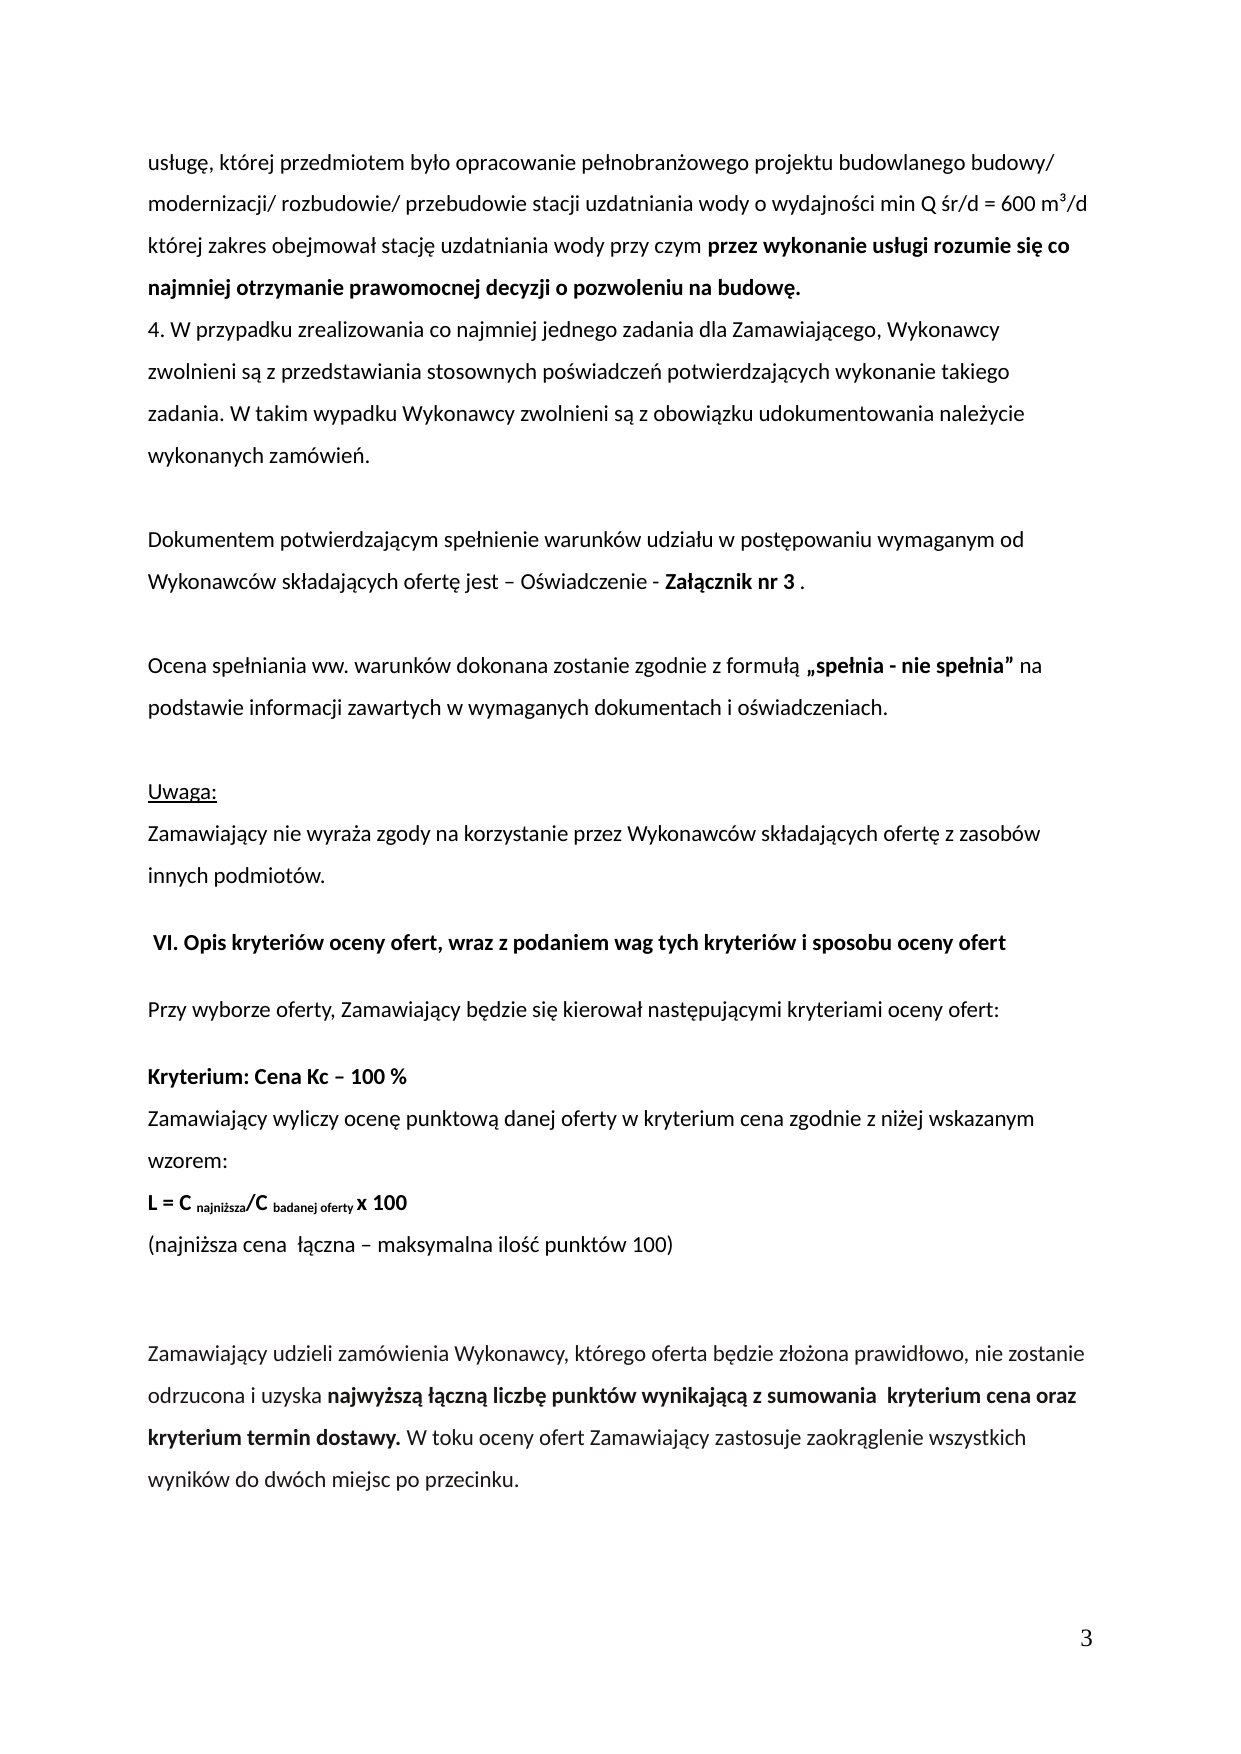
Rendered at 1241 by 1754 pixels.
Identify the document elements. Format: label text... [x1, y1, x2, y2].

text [148, 148, 1093, 302]
list Zamawiający nie wyraża zgody na korzystanie przez Wykonawców składających ofertę z zasobów innych podmiotów. [148, 819, 1093, 889]
text 4. W przypadku zrealizowania co najmniej jednego zadania dla Zamawiającego, Wykonawcy zwolnieni są z przedstawiania stosownych poświadczeń potwierdzających wykonanie takiego zadania. W takim wypadku Wykonawcy zwolnieni są z obowiązku udokumentowania należycie wykonanych zamówień. [148, 316, 1093, 469]
subtitle VI. Opis kryteriów oceny ofert, wraz z podaniem wag tych kryteriów i sposobu oceny ofert [148, 928, 1093, 956]
text Zamawiający wyliczy ocenę punktową danej oferty w kryterium cena zgodnie z niżej wskazanym wzorem: [148, 1104, 1093, 1174]
list Dokumentem potwierdzającym spełnienie warunków udziału w postępowaniu wymaganym od Wykonawców składających ofertę jest – Oświadczenie - Załącznik nr 3 . [148, 525, 1093, 595]
subtitle Przy wyborze oferty, Zamawiający będzie się kierował następującymi kryteriami oceny ofert: [148, 995, 1093, 1023]
text Kryterium: Cena Kc – 100 % [148, 1062, 1093, 1090]
list Uwaga: [148, 777, 1093, 805]
text L = C najniższa/C badanej oferty x 100 (najniższa cena łączna – maksymalna ilość punktów 100) [148, 1188, 1093, 1258]
list Ocena spełniania ww. warunków dokonana zostanie zgodnie z formułą „spełnia - nie spełnia” na podstawie informacji zawartych w wymaganych dokumentach i oświadczeniach. [148, 651, 1093, 721]
text Zamawiający udzieli zamówienia Wykonawcy, którego oferta będzie złożona prawidłowo, nie zostanie odrzucona i uzyska najwyższą łączną liczbę punktów wynikającą z sumowania kryterium cena oraz kryterium termin dostawy. W toku oceny ofert Zamawiający zastosuje zaokrąglenie wszystkich wyników do dwóch miejsc po przecinku. [148, 1339, 1093, 1493]
